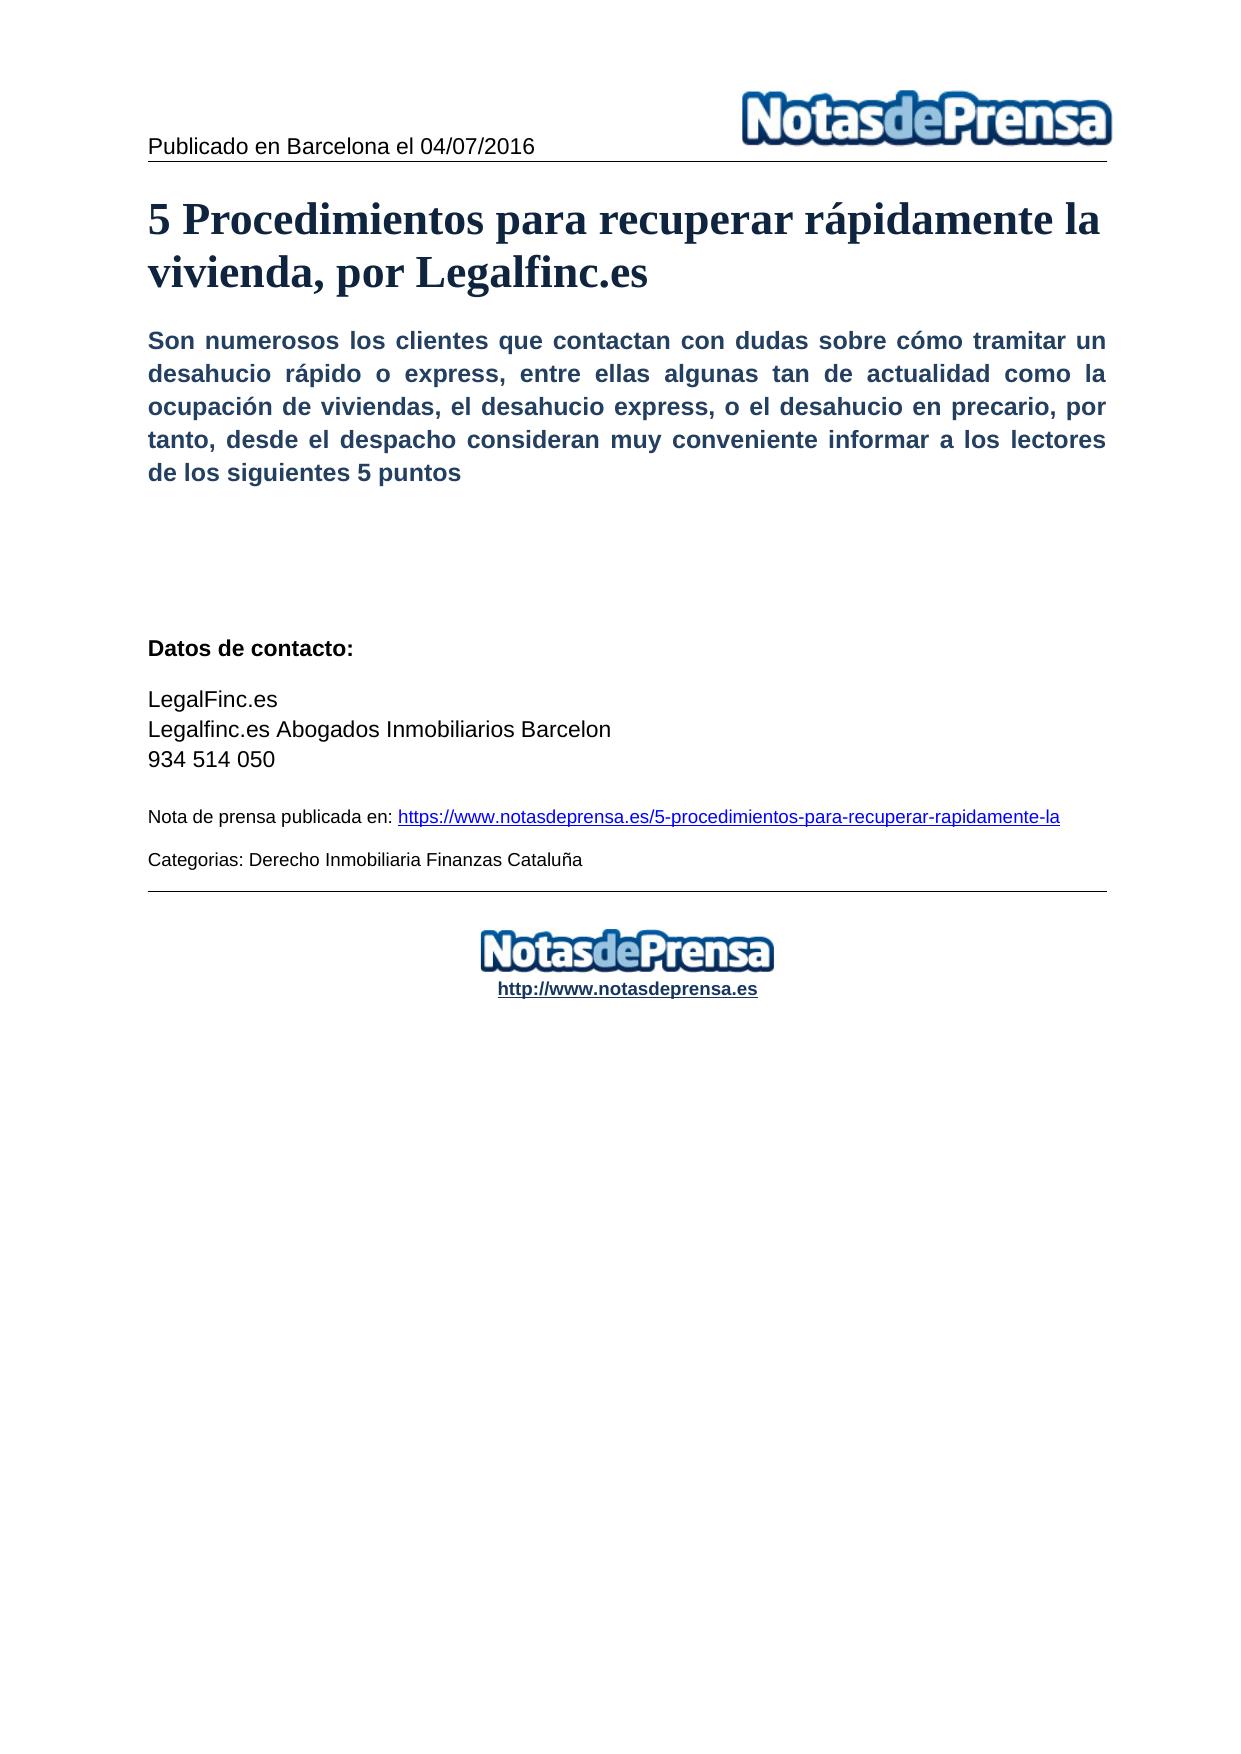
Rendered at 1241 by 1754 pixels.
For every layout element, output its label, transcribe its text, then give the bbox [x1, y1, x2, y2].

text LegalFinc.es [148, 686, 1063, 712]
subtitle Son numerosos los clientes que contactan con dudas sobre cómo tramitar un desahucio rápido o express, entre ellas algunas tan de actualidad como la ocupación de viviendas, el desahucio express, o el desahucio en precario, por tanto, desde el despacho consideran muy conveniente informar a los lectores de los siguientes 5 puntos [148, 326, 1107, 487]
picture [742, 90, 1113, 148]
text Legalfinc.es Abogados Inmobiliarios Barcelon [148, 716, 1063, 742]
text Nota de prensa publicada en: https://www.notasdeprensa.es/5-procedimientos-para-recuperar-rapidamente-la [148, 806, 1107, 828]
text Publicado en Barcelona el 04/07/2016 [148, 133, 1107, 161]
text Datos de contacto: [148, 634, 1107, 661]
text 934 514 050 [148, 746, 1063, 772]
picture [480, 928, 775, 974]
text http://www.notasdeprensa.es [148, 978, 1107, 1000]
subtitle 5 Procedimientos para recuperar rápidamente la vivienda, por Legalfinc.es [148, 192, 1107, 297]
text Categorias: Derecho Inmobiliaria Finanzas Cataluña [148, 849, 1107, 870]
